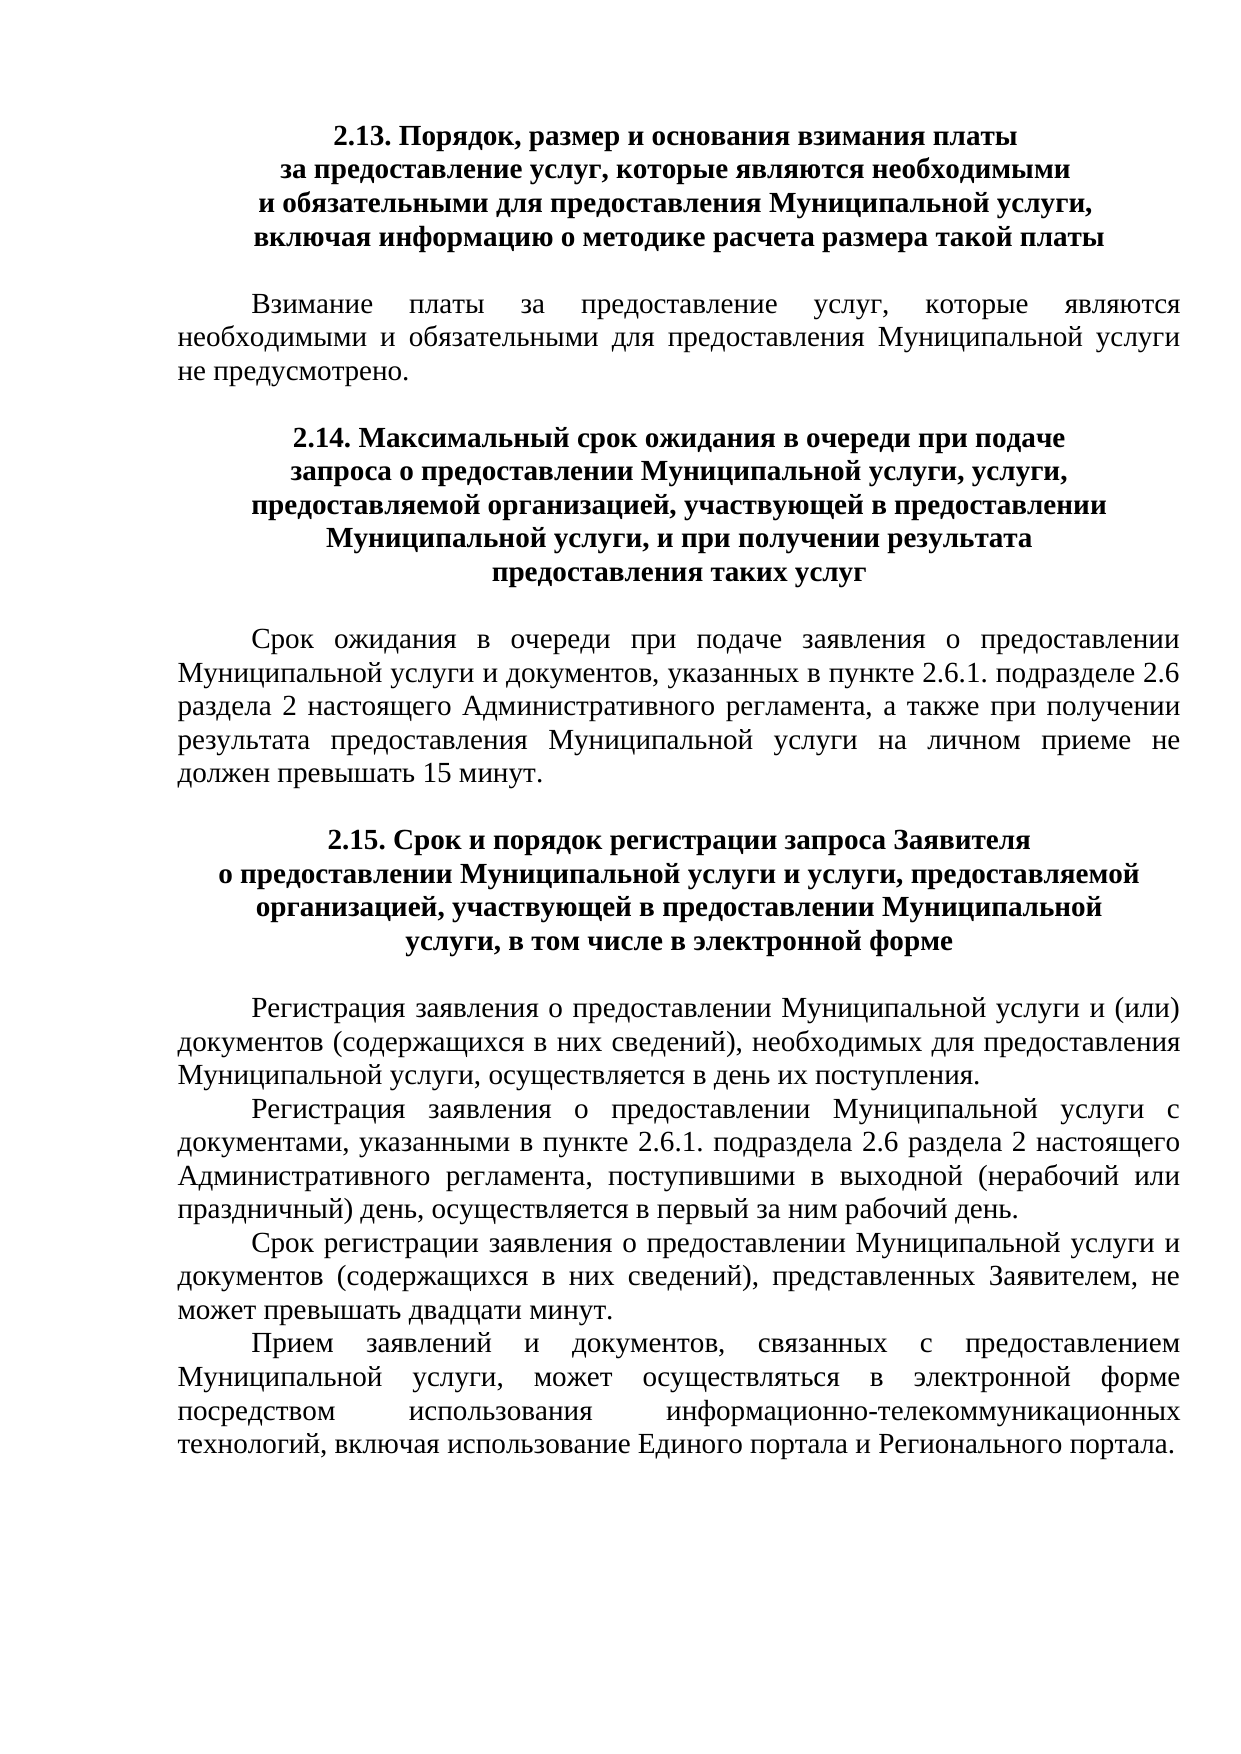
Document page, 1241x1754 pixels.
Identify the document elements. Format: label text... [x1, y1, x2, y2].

text предоставления таких услуг [177, 554, 1181, 588]
text Прием заявлений и документов, связанных с предоставлением Муниципальной услуги, может осуществляться в электронной форме посредством использования информационно-телекоммуникационных технологий, включая использование Единого портала и Регионального портала. [177, 1326, 1181, 1460]
text запроса о предоставлении Муниципальной услуги, услуги, предоставляемой организацией, участвующей в предоставлении Муниципальной услуги, и при получении результата [177, 453, 1181, 554]
text о предоставлении Муниципальной услуги и услуги, предоставляемой организацией, участвующей в предоставлении Муниципальной [177, 856, 1181, 923]
text Срок ожидания в очереди при подаче заявления о предоставлении Муниципальной услуги и документов, указанных в пункте 2.6.1. подразделе 2.6 раздела 2 настоящего Административного регламента, а также при получении результата предоставления Муниципальной услуги на личном приеме не должен превышать 15 минут. [177, 621, 1181, 789]
text услуги, в том числе в электронной форме [177, 923, 1181, 957]
text Регистрация заявления о предоставлении Муниципальной услуги и (или) документов (содержащихся в них сведений), необходимых для предоставления Муниципальной услуги, осуществляется в день их поступления. [177, 990, 1181, 1091]
text 2.15. Срок и порядок регистрации запроса Заявителя [177, 822, 1181, 856]
text Взимание платы за предоставление услуг, которые являются необходимыми и обязательными для предоставления Муниципальной услуги не предусмотрено. [177, 286, 1181, 386]
text Срок регистрации заявления о предоставлении Муниципальной услуги и документов (содержащихся в них сведений), представленных Заявителем, не может превышать двадцати минут. [177, 1225, 1181, 1326]
text Регистрация заявления о предоставлении Муниципальной услуги с документами, указанными в пункте 2.6.1. подраздела 2.6 раздела 2 настоящего Административного регламента, поступившими в выходной (нерабочий или праздничный) день, осуществляется в первый за ним рабочий день. [177, 1091, 1181, 1225]
text 2.14. Максимальный срок ожидания в очереди при подаче [177, 420, 1181, 453]
text 2.13. Порядок, размер и основания взимания платы за предоставление услуг, которые являются необходимыми и обязательными для предоставления Муниципальной услуги, включая информацию о методике расчета размера такой платы [177, 118, 1181, 252]
